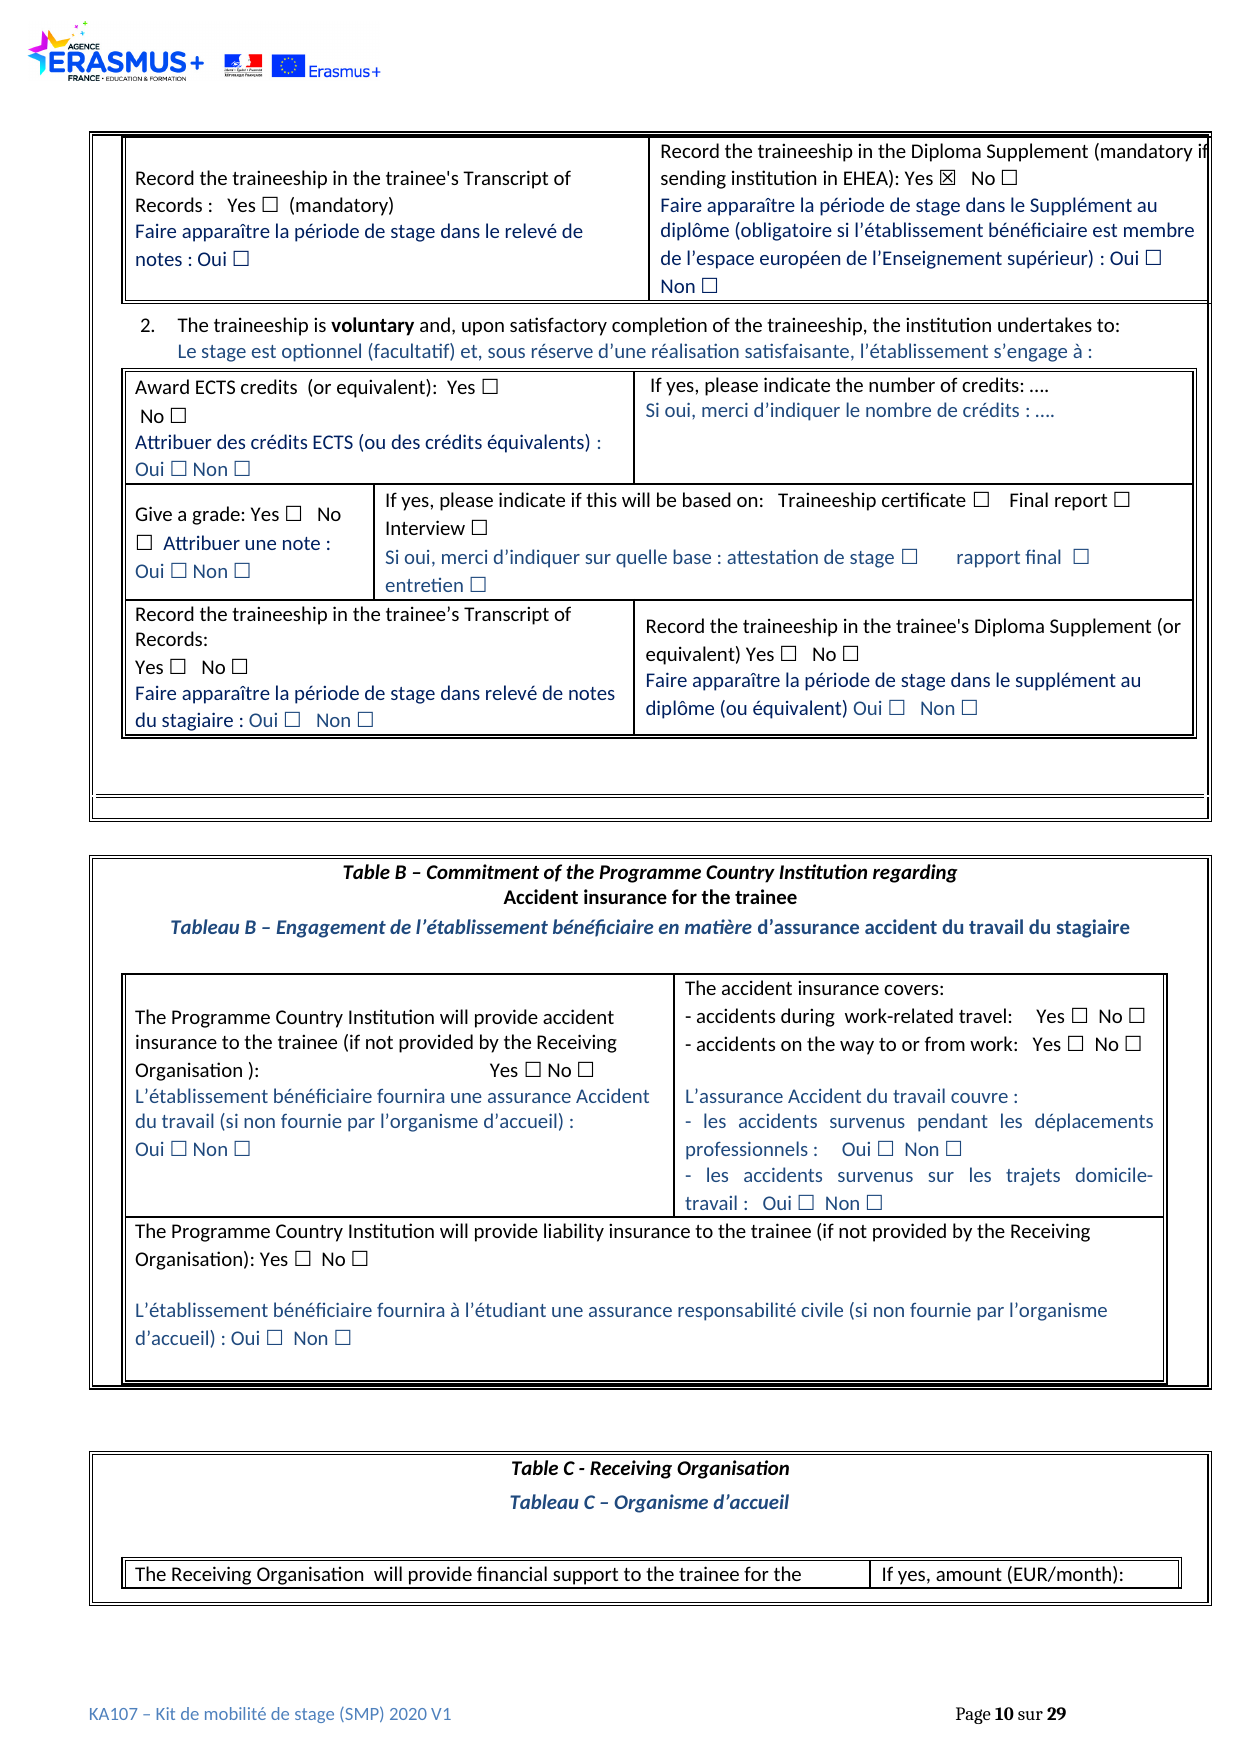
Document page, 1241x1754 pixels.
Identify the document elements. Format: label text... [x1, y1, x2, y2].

table_header Table B – Commitment of the Programme Country Institution regarding Accident insurance for the trainee Tableau B – Engagement de l’établissement bénéficiaire en matière d’assurance accident du travail du stagiaire [93, 859, 1207, 1385]
table_cell [91, 794, 1210, 818]
picture [27, 21, 381, 81]
table_header Table C - Receiving Organisation Tableau C – Organisme d’accueil [93, 1455, 1207, 1602]
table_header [93, 136, 1207, 794]
